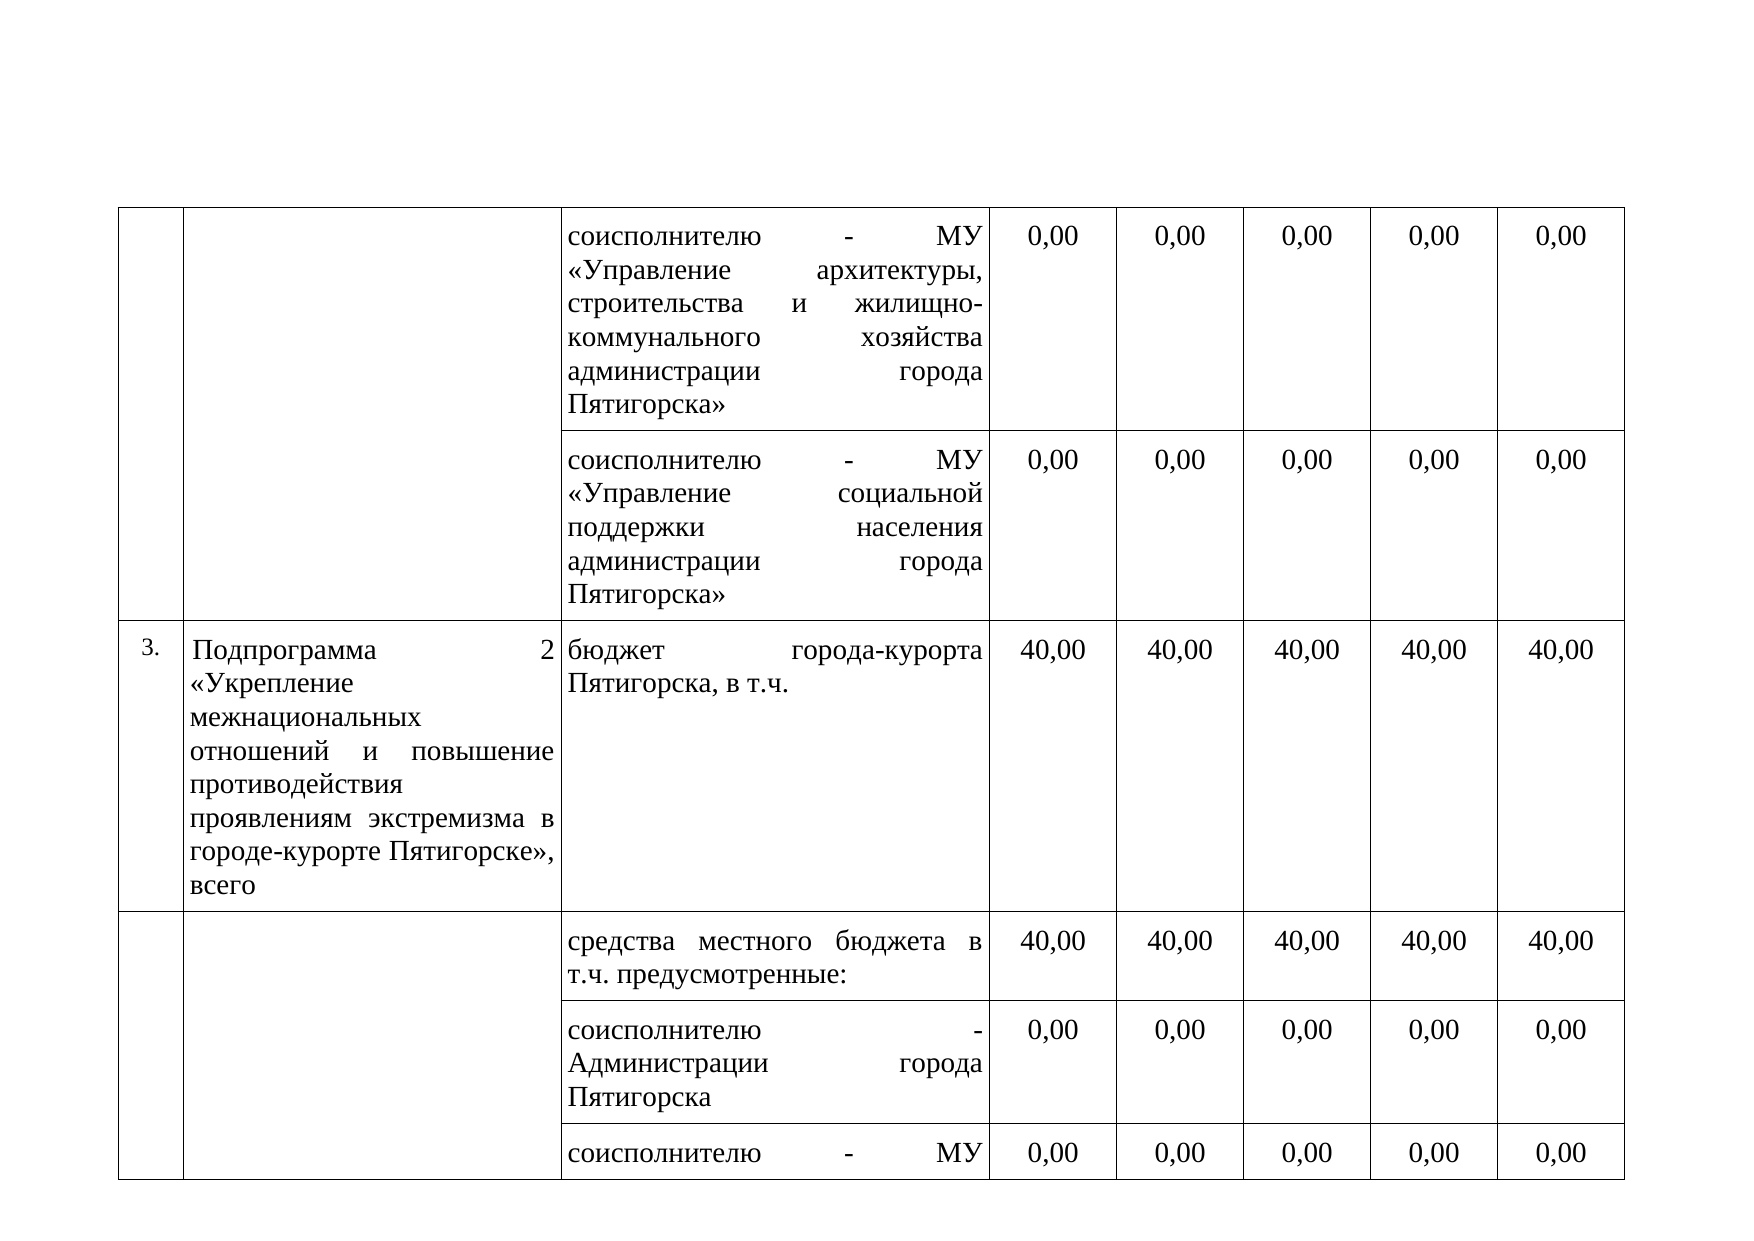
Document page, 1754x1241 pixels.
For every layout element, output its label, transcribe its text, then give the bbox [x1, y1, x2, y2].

table_cell 0,00 [1498, 1124, 1624, 1179]
table_cell 0,00 [1117, 431, 1243, 620]
table_cell 0,00 [1244, 1124, 1370, 1179]
table_cell 40,00 [990, 912, 1116, 1000]
table_cell 40,00 [1117, 912, 1243, 1000]
table_cell [184, 912, 561, 1179]
table_cell 0,00 [990, 208, 1116, 430]
table_cell 0,00 [1498, 1001, 1624, 1123]
table_cell 40,00 [1498, 621, 1624, 911]
table_cell 0,00 [990, 431, 1116, 620]
table_cell 0,00 [1244, 208, 1370, 430]
table_cell 40,00 [1371, 912, 1497, 1000]
table_cell 40,00 [990, 621, 1116, 911]
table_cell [562, 1124, 989, 1179]
table_cell соисполнителю - Администрации города Пятигорска [562, 1001, 989, 1123]
table_cell 0,00 [1117, 208, 1243, 430]
table_cell 0,00 [990, 1124, 1116, 1179]
table_cell [119, 912, 183, 1179]
table_cell 0,00 [1117, 1124, 1243, 1179]
table_cell средства местного бюджета в т.ч. предусмотренные: [562, 912, 989, 1000]
table_cell 0,00 [1371, 431, 1497, 620]
table_cell 0,00 [1371, 1001, 1497, 1123]
table_cell соисполнителю - МУ «Управление социальной поддержки населения администрации города Пятигорска» [562, 431, 989, 620]
table_cell соисполнителю - МУ «Управление архитектуры, строительства и жилищно-коммунального хозяйства администрации города Пятигорска» [562, 208, 989, 430]
table_cell бюджет города-курорта Пятигорска, в т.ч. [562, 621, 989, 911]
table_cell 40,00 [1498, 912, 1624, 1000]
table_cell 0,00 [1498, 431, 1624, 620]
table_cell 0,00 [990, 1001, 1116, 1123]
table_cell 0,00 [1498, 208, 1624, 430]
table_cell 40,00 [1244, 621, 1370, 911]
table_cell 40,00 [1371, 621, 1497, 911]
table_cell 3. [119, 621, 183, 911]
table_cell 0,00 [1117, 1001, 1243, 1123]
table_cell 0,00 [1244, 431, 1370, 620]
table_cell 0,00 [1371, 1124, 1497, 1179]
table_cell 0,00 [1371, 208, 1497, 430]
table_cell 40,00 [1117, 621, 1243, 911]
table_cell Подпрограмма 2 «Укрепление межнациональных отношений и повышение противодействия проявлениям экстремизма в городе-курорте Пятигорске», всего [184, 621, 561, 911]
table_cell 40,00 [1244, 912, 1370, 1000]
table_cell 0,00 [1244, 1001, 1370, 1123]
